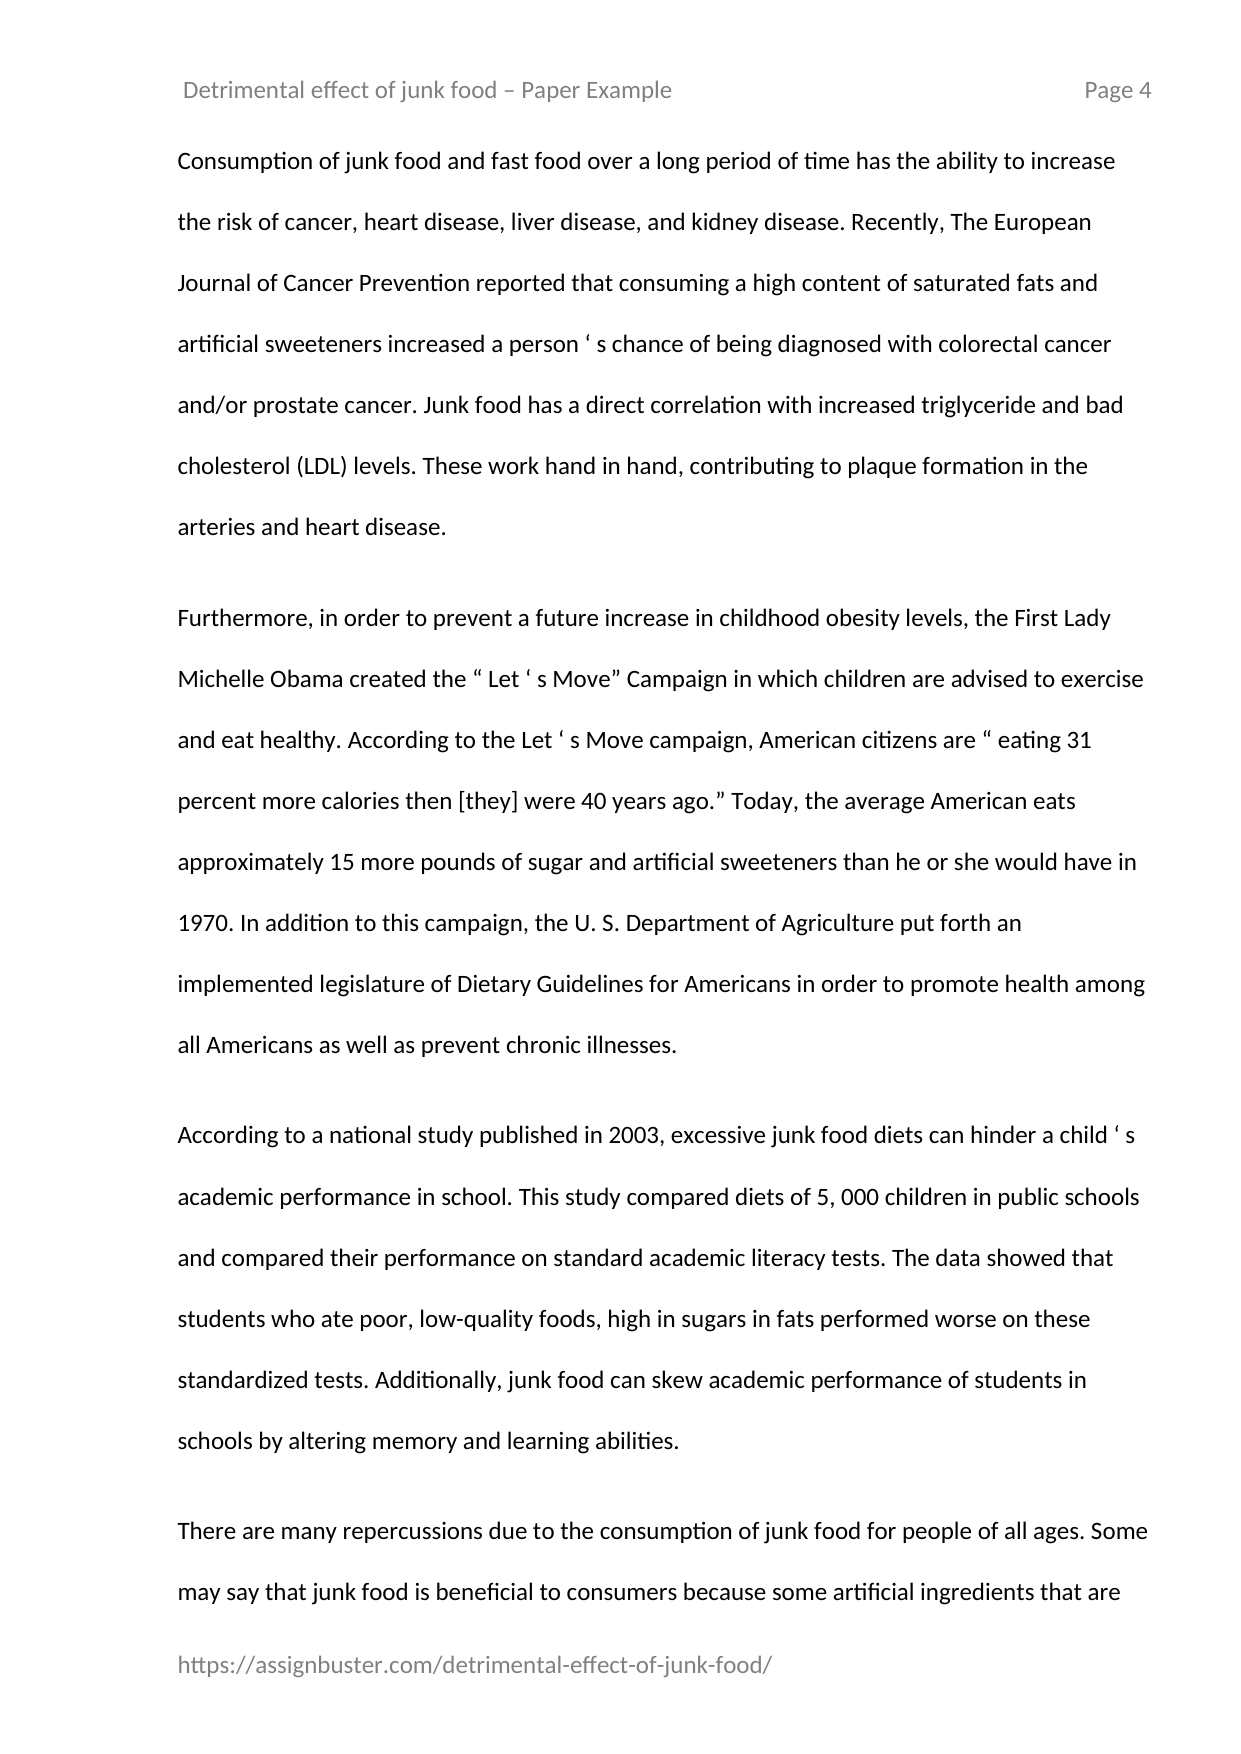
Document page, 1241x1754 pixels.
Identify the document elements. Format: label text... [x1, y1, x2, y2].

text Consumption of junk food and fast food over a long period of time has the ability to increase the risk of cancer, heart disease, liver disease, and kidney disease. Recently, The European Journal of Cancer Prevention reported that consuming a high content of saturated fats and artificial sweeteners increased a person ‘ s chance of being diagnosed with colorectal cancer and/or prostate cancer. Junk food has a direct correlation with increased triglyceride and bad cholesterol (LDL) levels. These work hand in hand, contributing to plaque formation in the arteries and heart disease. [177, 145, 1152, 542]
text According to a national study published in 2003, excessive junk food diets can hinder a child ‘ s academic performance in school. This study compared diets of 5, 000 children in public schools and compared their performance on standard academic literacy tests. The data showed that students who ate poor, low-quality foods, high in sugars in fats performed worse on these standardized tests. Additionally, junk food can skew academic performance of students in schools by altering memory and learning abilities. [177, 1119, 1152, 1455]
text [177, 1515, 1152, 1607]
text Furthermore, in order to prevent a future increase in childhood obesity levels, the First Lady Michelle Obama created the “ Let ‘ s Move” Campaign in which children are advised to exercise and eat healthy. According to the Let ‘ s Move campaign, American citizens are “ eating 31 percent more calories then [they] were 40 years ago.” Today, the average American eats approximately 15 more pounds of sugar and artificial sweeteners than he or she would have in 1970. In addition to this campaign, the U. S. Department of Agriculture put forth an implemented legislature of Dietary Guidelines for Americans in order to promote health among all Americans as well as prevent chronic illnesses. [177, 602, 1152, 1059]
